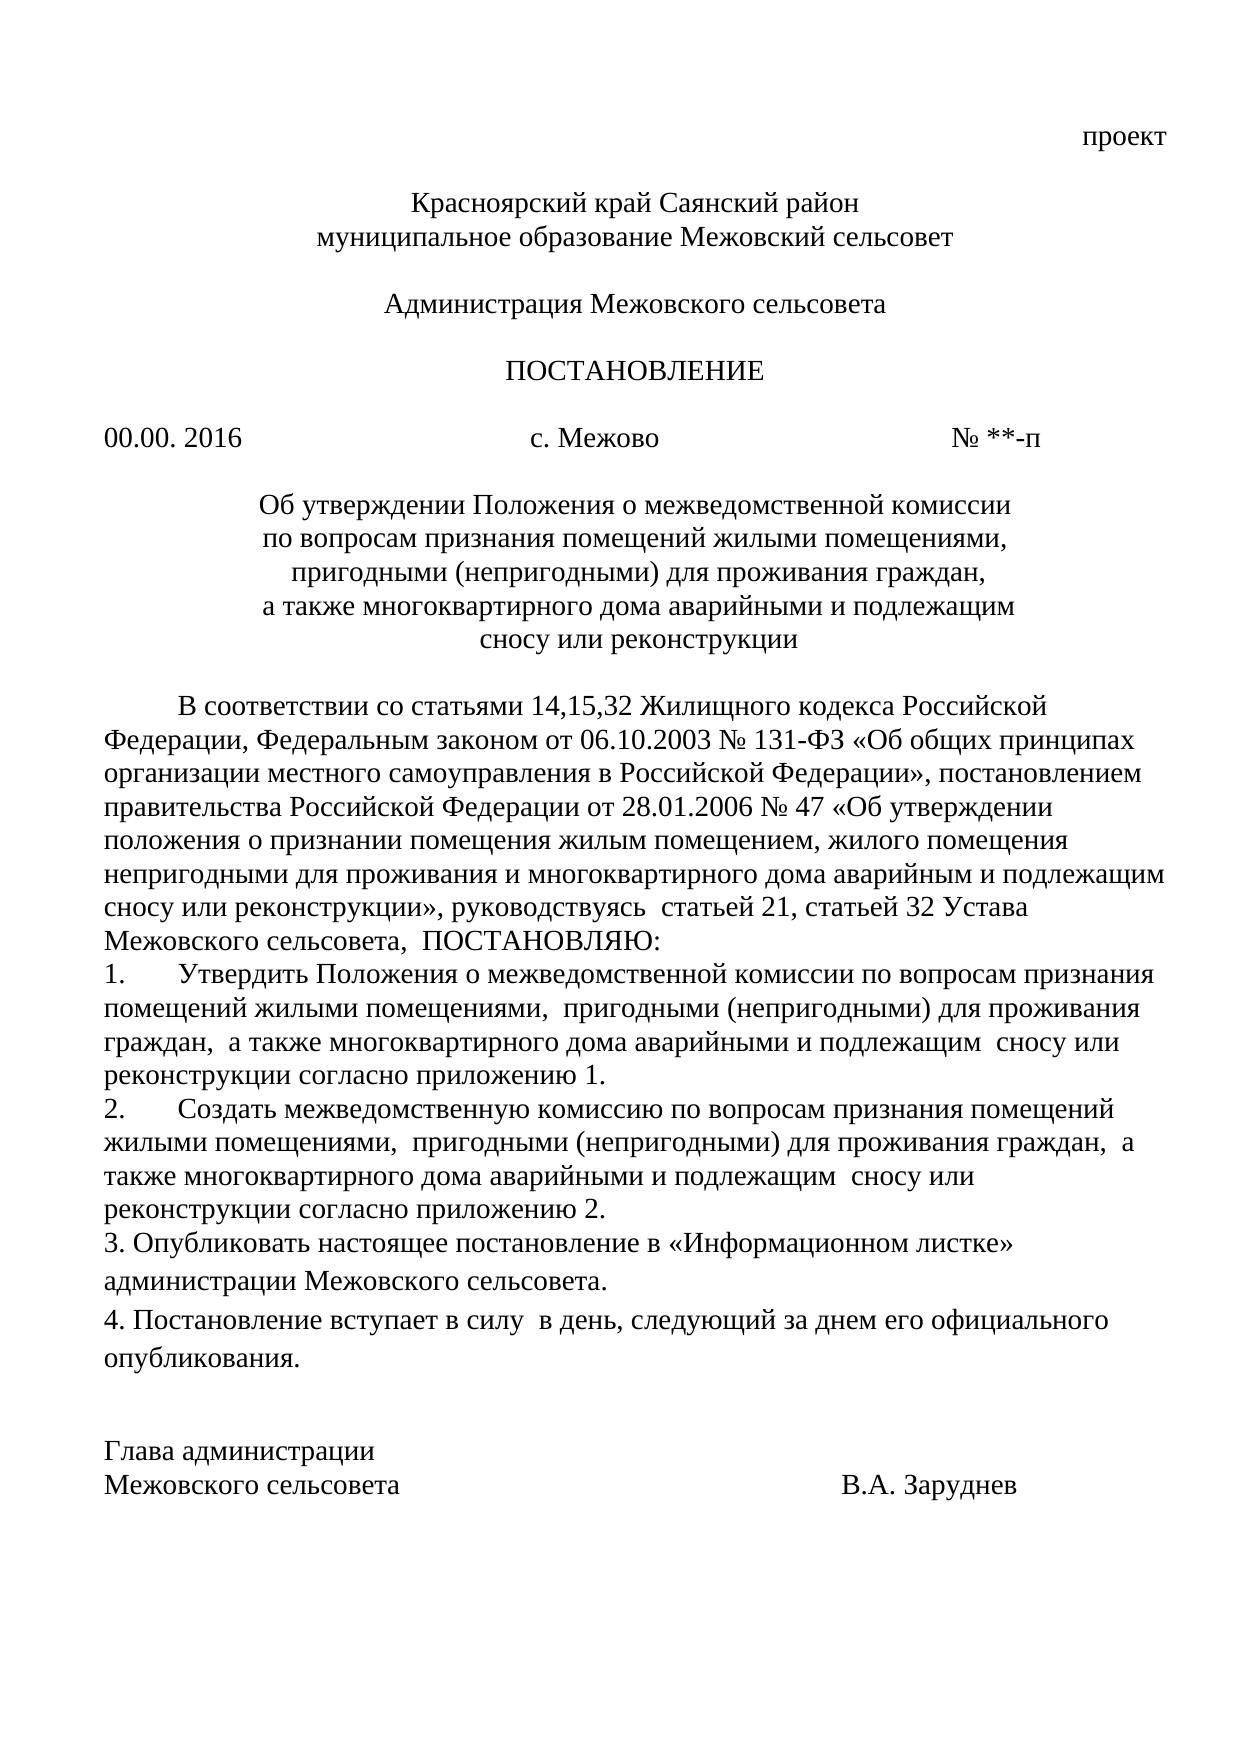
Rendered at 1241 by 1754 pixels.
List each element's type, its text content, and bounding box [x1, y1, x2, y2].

text Администрация Межовского сельсовета [103, 286, 1167, 319]
text Об утверждении Положения о межведомственной комиссии [103, 487, 1167, 521]
text Красноярский край Саянский район [103, 185, 1167, 219]
text по вопросам признания помещений жилыми помещениями, [103, 521, 1167, 554]
text а также многоквартирного дома аварийными и подлежащим [103, 588, 1167, 621]
list 4. Постановление вступает в силу в день, следующий за днем его официального опубликования. [103, 1302, 1167, 1374]
text Глава администрации [103, 1433, 1167, 1467]
text проект [103, 118, 1167, 152]
list Утвердить Положения о межведомственной комиссии по вопросам признания помещений жилыми помещениями, пригодными (непригодными) для проживания граждан, а также многоквартирного дома аварийными и подлежащим сносу или реконструкции согласно приложению 1. [103, 957, 1167, 1091]
text муниципальное образование Межовский сельсовет [103, 219, 1167, 252]
text Межовского сельсовета В.А. Заруднев [103, 1467, 1167, 1501]
list 3. Опубликовать настоящее постановление в «Информационном листке» администрации Межовского сельсовета. [103, 1225, 1167, 1297]
text 00.00. 2016 с. Межово № **-п [103, 420, 1167, 453]
text сносу или реконструкции [103, 621, 1167, 655]
text ПОСТАНОВЛЕНИЕ [103, 353, 1167, 386]
text пригодными (непригодными) для проживания граждан, [103, 554, 1167, 588]
text В соответствии со статьями 14,15,32 Жилищного кодекса Российской Федерации, Федеральным законом от 06.10.2003 № 131-ФЗ «Об общих принципах организации местного самоуправления в Российской Федерации», постановлением правительства Российской Федерации от 28.01.2006 № 47 «Об утверждении положения о признании помещения жилым помещением, жилого помещения непригодными для проживания и многоквартирного дома аварийным и подлежащим сносу или реконструкции», руководствуясь статьей 21, статьей 32 Устава Межовского сельсовета, ПОСТАНОВЛЯЮ: [103, 688, 1167, 957]
list Создать межведомственную комиссию по вопросам признания помещений жилыми помещениями, пригодными (непригодными) для проживания граждан, а также многоквартирного дома аварийными и подлежащим сносу или реконструкции согласно приложению 2. [103, 1091, 1167, 1225]
